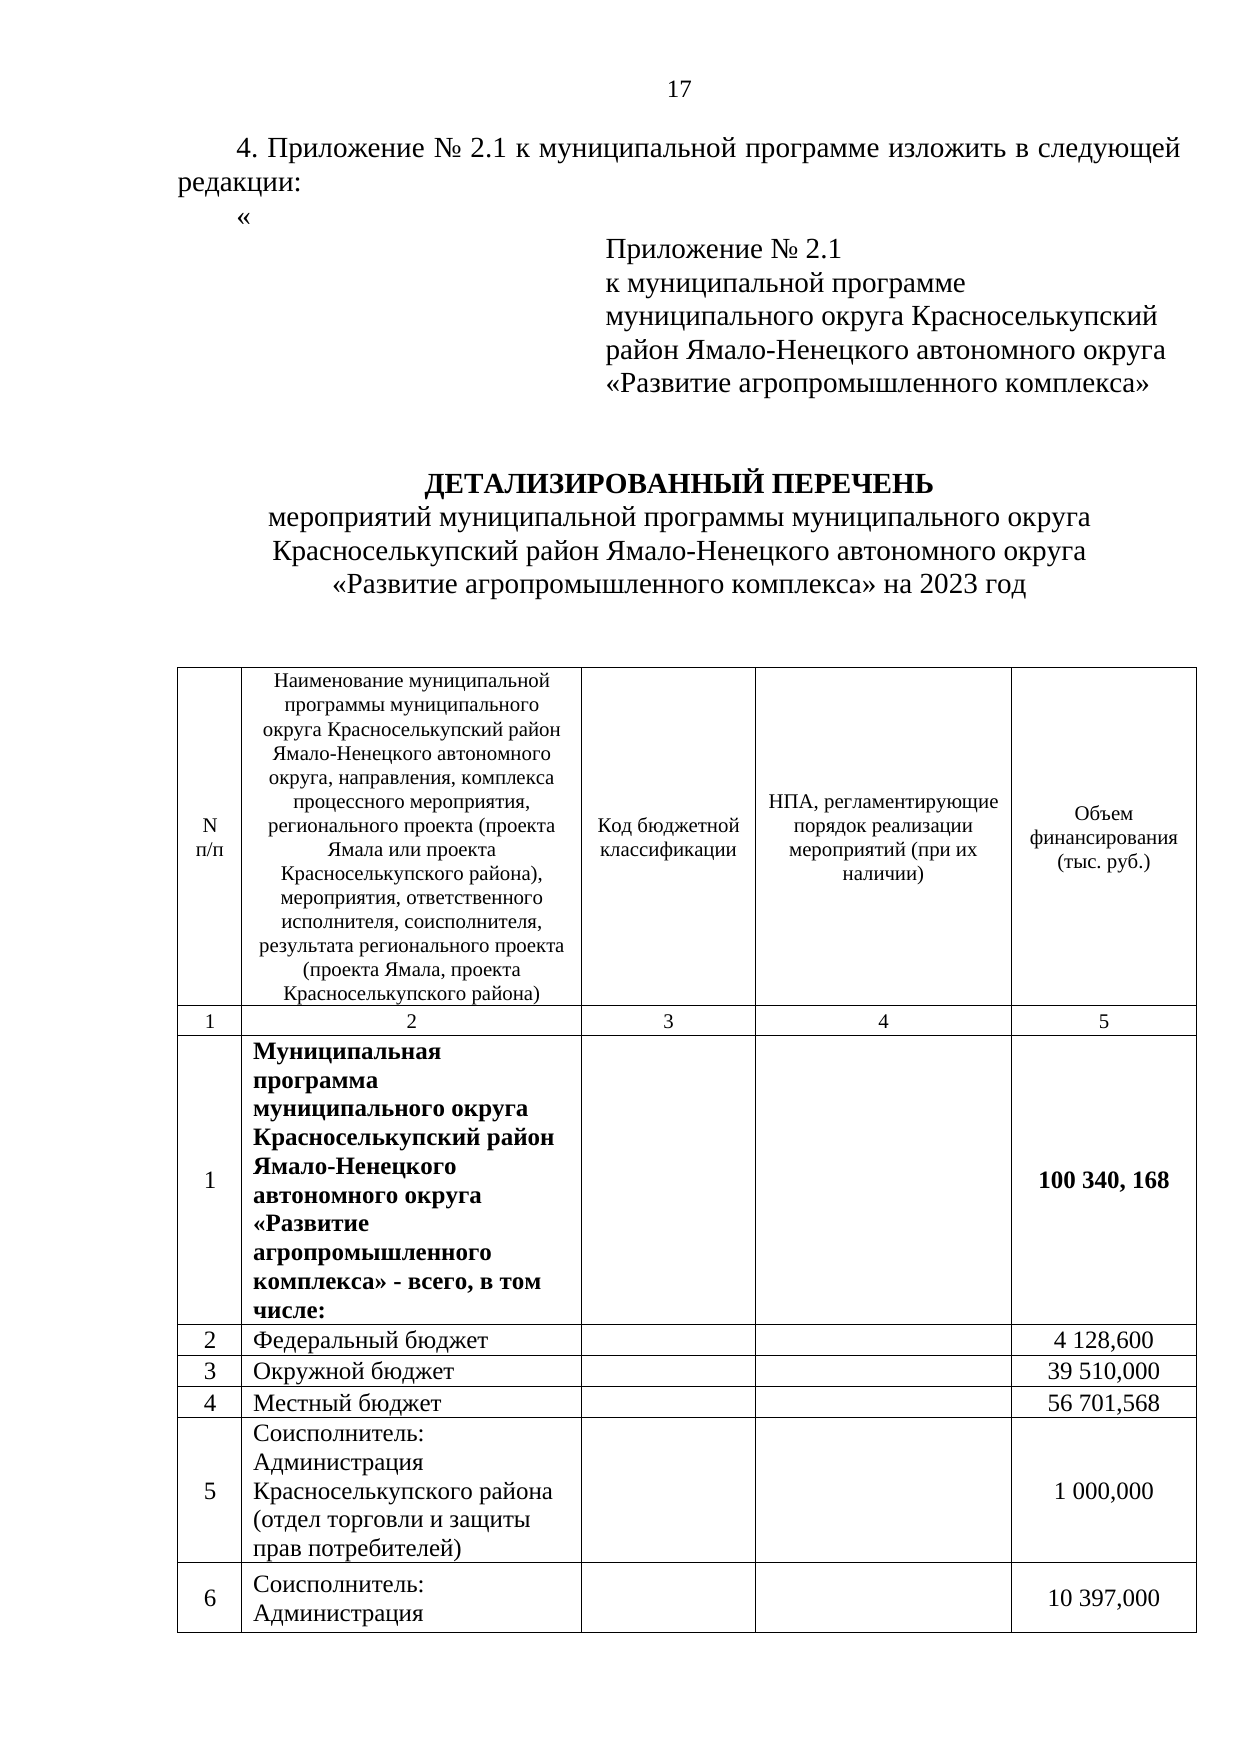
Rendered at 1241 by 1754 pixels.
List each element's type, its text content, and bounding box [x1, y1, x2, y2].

table_header Наименование муниципальной программы муниципального округа Красноселькупский район Ямало-Ненецкого автономного округа, направления, комплекса процессного мероприятия, регионального проекта (проекта Ямала или проекта Красноселькупского района), мероприятия, ответственного исполнителя, соисполнителя, результата регионального проекта (проекта Ямала, проекта Красноселькупского района) [242, 668, 581, 1005]
table_cell [582, 1418, 755, 1562]
text муниципального округа Красноселькупский [177, 298, 1181, 332]
table_cell 56 701,568 [1012, 1387, 1196, 1417]
table_cell 6 [178, 1563, 241, 1632]
table_cell [756, 1325, 1011, 1355]
table_cell 2 [178, 1325, 241, 1355]
text к муниципальной программе [177, 265, 1181, 298]
table_cell 3 [582, 1006, 755, 1035]
table_cell [756, 1036, 1011, 1323]
table_header N п/п [178, 668, 241, 1005]
table_cell [756, 1418, 1011, 1562]
table_header НПА, регламентирующие порядок реализации мероприятий (при их наличии) [756, 668, 1011, 1005]
table_cell 100 340, 168 [1012, 1036, 1196, 1323]
table_cell Соисполнитель: Администрация Красноселькупского района (отдел торговли и защиты прав потребителей) [242, 1418, 581, 1562]
table_header Объем финансирования (тыс. руб.) [1012, 668, 1196, 1005]
table_cell 4 128,600 [1012, 1325, 1196, 1355]
table_cell [756, 1387, 1011, 1417]
text район Ямало-Ненецкого автономного округа [177, 332, 1181, 365]
table_cell 10 397,000 [1012, 1563, 1196, 1632]
text « [177, 198, 1181, 231]
table_cell [582, 1036, 755, 1323]
table_cell 2 [242, 1006, 581, 1035]
table_cell 39 510,000 [1012, 1356, 1196, 1386]
text 4. Приложение № 2.1 к муниципальной программе изложить в следующей редакции: [177, 131, 1181, 198]
table_cell 5 [1012, 1006, 1196, 1035]
table_cell 1 [178, 1006, 241, 1035]
table_cell [582, 1356, 755, 1386]
table_cell Окружной бюджет [242, 1356, 581, 1386]
table_cell 4 [756, 1006, 1011, 1035]
table_cell [756, 1356, 1011, 1386]
text Приложение № 2.1 [177, 231, 1181, 265]
text «Развитие агропромышленного комплекса» [177, 365, 1181, 399]
table_cell 3 [178, 1356, 241, 1386]
table_cell 1 000,000 [1012, 1418, 1196, 1562]
table_cell Федеральный бюджет [242, 1325, 581, 1355]
table_cell [582, 1325, 755, 1355]
table_header Код бюджетной классификации [582, 668, 755, 1005]
table_cell [756, 1563, 1011, 1632]
text ДЕТАЛИЗИРОВАННЫЙ ПЕРЕЧЕНЬ [177, 466, 1181, 499]
table_cell [582, 1563, 755, 1632]
table_cell Муниципальная программа муниципального округа Красноселькупский район Ямало-Ненецкого автономного округа «Развитие агропромышленного комплекса» - всего, в том числе: [242, 1036, 581, 1323]
table_cell [582, 1387, 755, 1417]
table_cell Соисполнитель: Администрация Красноселькупского района (Управление жилищно-коммунального хозяйства, транспорта и связи) [242, 1563, 581, 1632]
table_cell 4 [178, 1387, 241, 1417]
text «Развитие агропромышленного комплекса» на 2023 год [177, 567, 1181, 600]
text мероприятий муниципальной программы муниципального округа Красноселькупский район Ямало-Ненецкого автономного округа [177, 499, 1181, 567]
table_cell Местный бюджет [242, 1387, 581, 1417]
table_cell 1 [178, 1036, 241, 1323]
table_cell 5 [178, 1418, 241, 1562]
